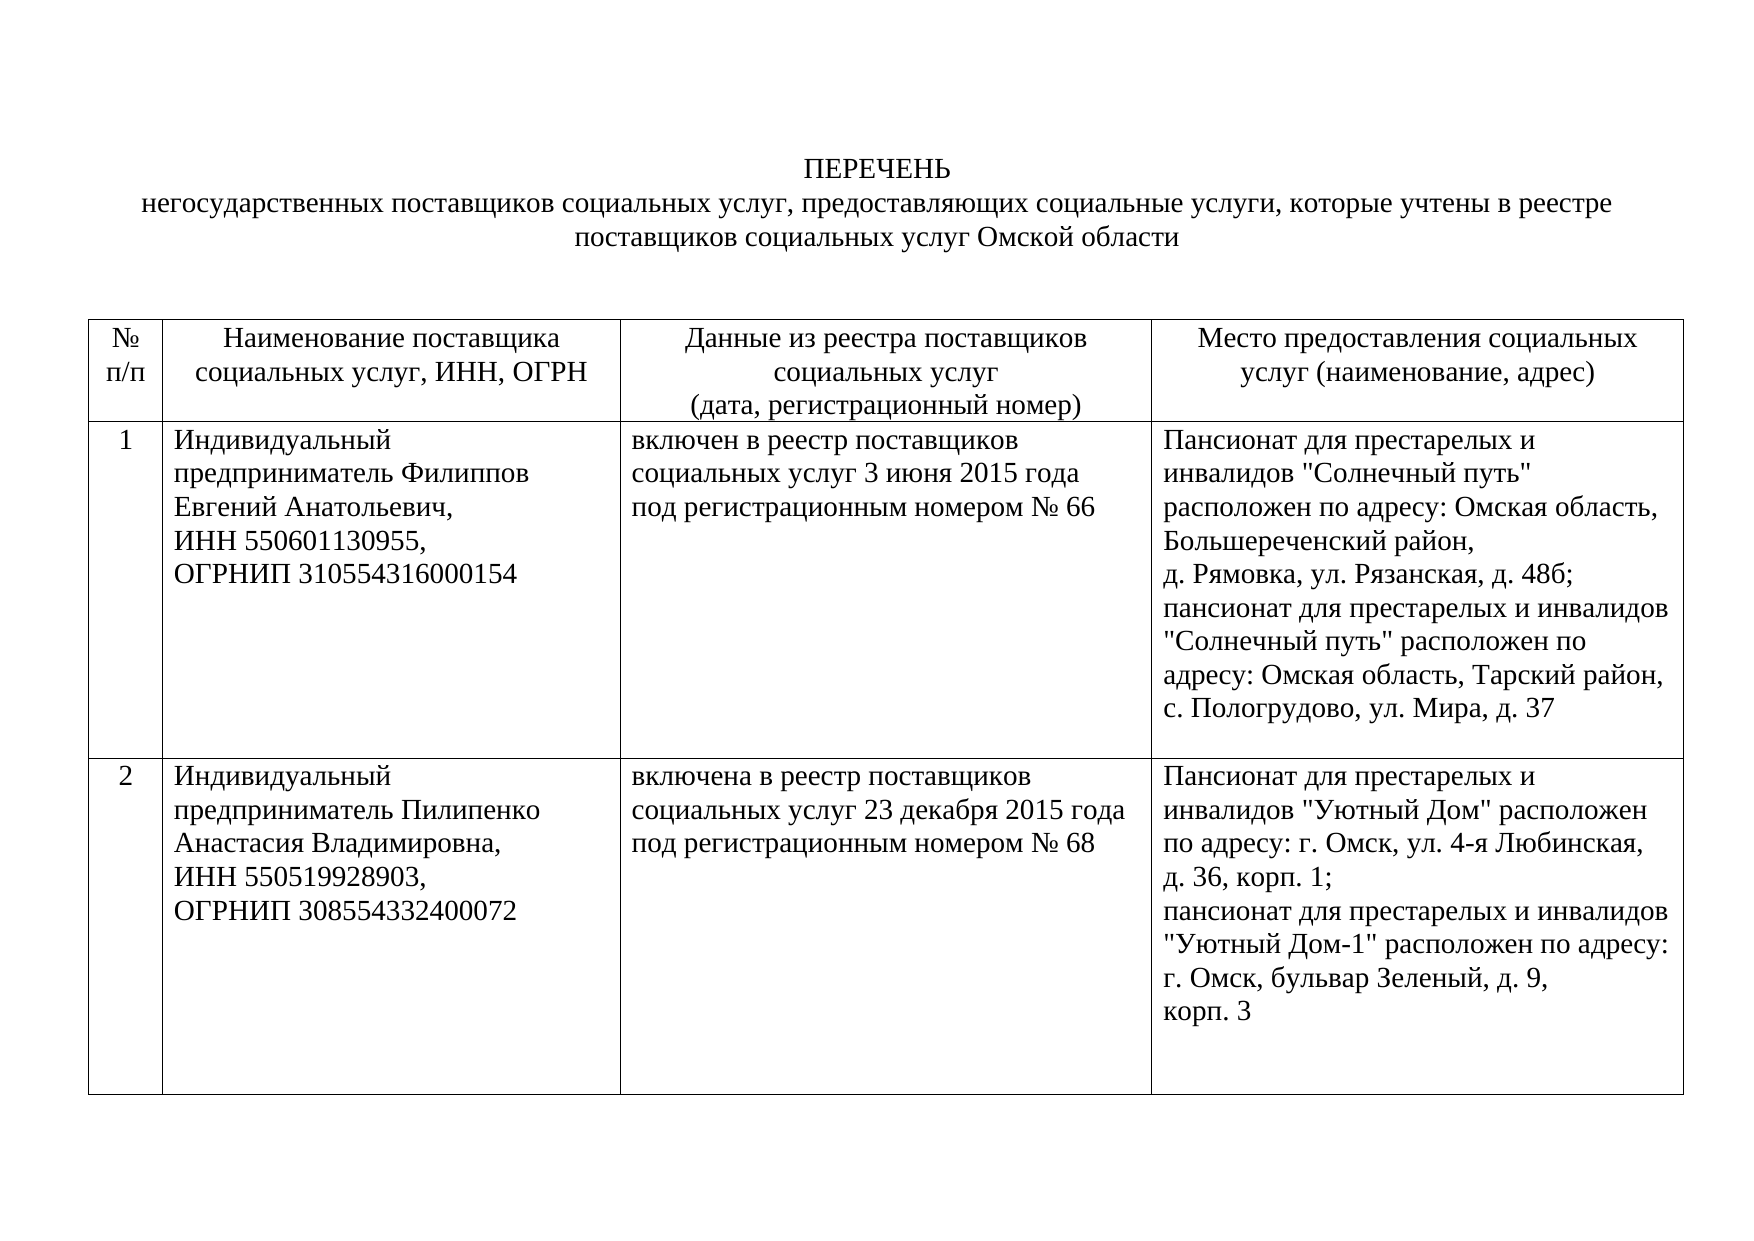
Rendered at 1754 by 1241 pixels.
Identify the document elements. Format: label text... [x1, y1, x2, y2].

table_cell Пансионат для престарелых и инвалидов "Уютный Дом" расположен по адресу: г. Омск, ул. 4-я Любинская, д. 36, корп. 1; пансионат для престарелых и инвалидов "Уютный Дом-1" расположен по адресу: г. Омск, бульвар Зеленый, д. 9, корп. 3 [1152, 759, 1683, 1094]
table_cell включен в реестр поставщиков социальных услуг 3 июня 2015 года под регистрационным номером № 66 [621, 422, 1151, 757]
table_header № п/п [89, 320, 162, 421]
table_cell включена в реестр поставщиков социальных услуг 23 декабря 2015 года под регистрационным номером № 68 [621, 759, 1151, 1094]
table_header Данные из реестра поставщиков социальных услуг (дата, регистрационный номер) [621, 320, 1151, 421]
text ПЕРЕЧЕНЬ [118, 152, 1636, 185]
table_cell Индивидуальный предприниматель Филиппов Евгений Анатольевич, ИНН 550601130955, ОГРНИП 310554316000154 [163, 422, 620, 757]
table_cell 2 [89, 759, 162, 1094]
table_header Место предоставления социальных услуг (наименование, адрес) [1152, 320, 1683, 421]
table_cell Пансионат для престарелых и инвалидов "Солнечный путь" расположен по адресу: Омская область, Большереченский район, д. Рямовка, ул. Рязанская, д. 48б; пансионат для престарелых и инвалидов "Солнечный путь" расположен по адресу: Омская область, Тарский район, с. Пологрудово, ул. Мира, д. 37 [1152, 422, 1683, 757]
text негосударственных поставщиков социальных услуг, предоставляющих социальные услуги, которые учтены в реестре поставщиков социальных услуг Омской области [118, 185, 1636, 252]
table_cell 1 [89, 422, 162, 757]
table_cell Индивидуальный предприниматель Пилипенко Анастасия Владимировна, ИНН 550519928903, ОГРНИП 308554332400072 [163, 759, 620, 1094]
table_header Наименование поставщика социальных услуг, ИНН, ОГРН [163, 320, 620, 421]
